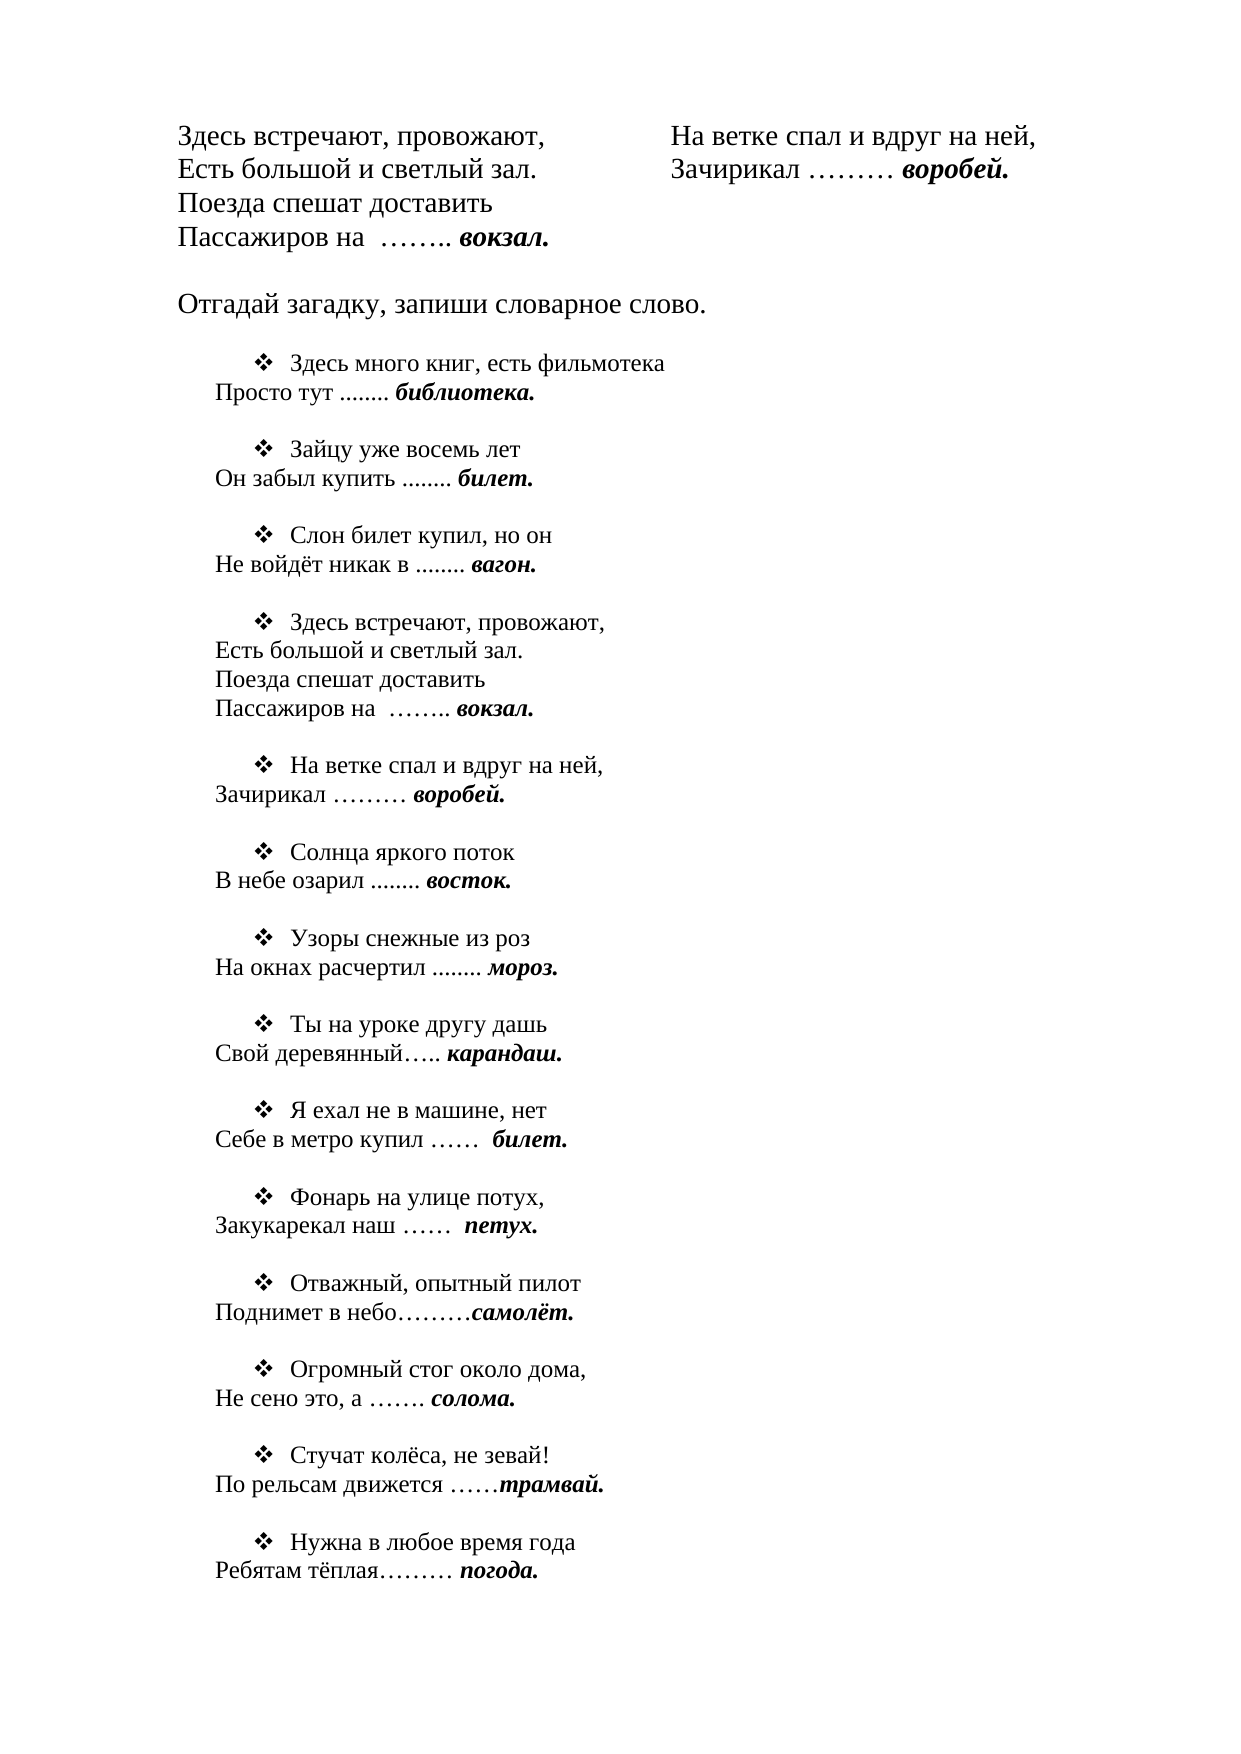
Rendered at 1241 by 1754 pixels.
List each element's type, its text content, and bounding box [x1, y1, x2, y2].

list Нужна в любое время года [252, 1527, 1152, 1556]
table_cell Здесь встречают, провожают, Есть большой и светлый зал. Поезда спешат доставить Пассажиров на …….. вокзал. [166, 118, 659, 252]
list Ты на уроке другу дашь [252, 1009, 1152, 1038]
list Я ехал не в машине, нет [252, 1096, 1152, 1124]
text Просто тут ........ библиотека. [215, 377, 1152, 406]
list Зайцу уже восемь лет [252, 434, 1152, 463]
list Стучат колёса, не зевай! [252, 1441, 1152, 1469]
list На ветке спал и вдруг на ней, [252, 751, 1152, 779]
text Пассажиров на …….. вокзал. [215, 693, 1152, 722]
text Есть большой и светлый зал. [215, 636, 1152, 664]
text Закукарекал наш …… петух. [215, 1211, 1152, 1239]
text Ребятам тёплая……… погода. [215, 1556, 1152, 1584]
text Себе в метро купил …… билет. [215, 1124, 1152, 1153]
text Поднимет в небо………самолёт. [215, 1297, 1152, 1326]
list Отважный, опытный пилот [252, 1268, 1152, 1297]
text На окнах расчертил ........ мороз. [215, 952, 1152, 981]
list Здесь много книг, есть фильмотека [252, 348, 1152, 377]
text Свой деревянный….. карандаш. [215, 1038, 1152, 1067]
text Зачирикал ……… воробей. [215, 779, 1152, 808]
table_cell На ветке спал и вдруг на ней, Зачирикал ……… воробей. [659, 118, 1152, 252]
list Фонарь на улице потух, [252, 1182, 1152, 1211]
text Он забыл купить ........ билет. [215, 463, 1152, 492]
list Здесь встречают, провожают, [252, 607, 1152, 636]
text Не войдёт никак в ........ вагон. [215, 549, 1152, 578]
text По рельсам движется ……трамвай. [215, 1469, 1152, 1498]
text В небе озарил ........ восток. [215, 866, 1152, 894]
list Солнца яркого поток [252, 837, 1152, 866]
list Узоры снежные из роз [252, 923, 1152, 952]
text Отгадай загадку, запиши словарное слово. [177, 286, 1152, 319]
text Не сено это, а ……. солома. [215, 1383, 1152, 1412]
list Огромный стог около дома, [252, 1354, 1152, 1383]
text Поезда спешат доставить [215, 664, 1152, 693]
list Слон билет купил, но он [252, 521, 1152, 549]
